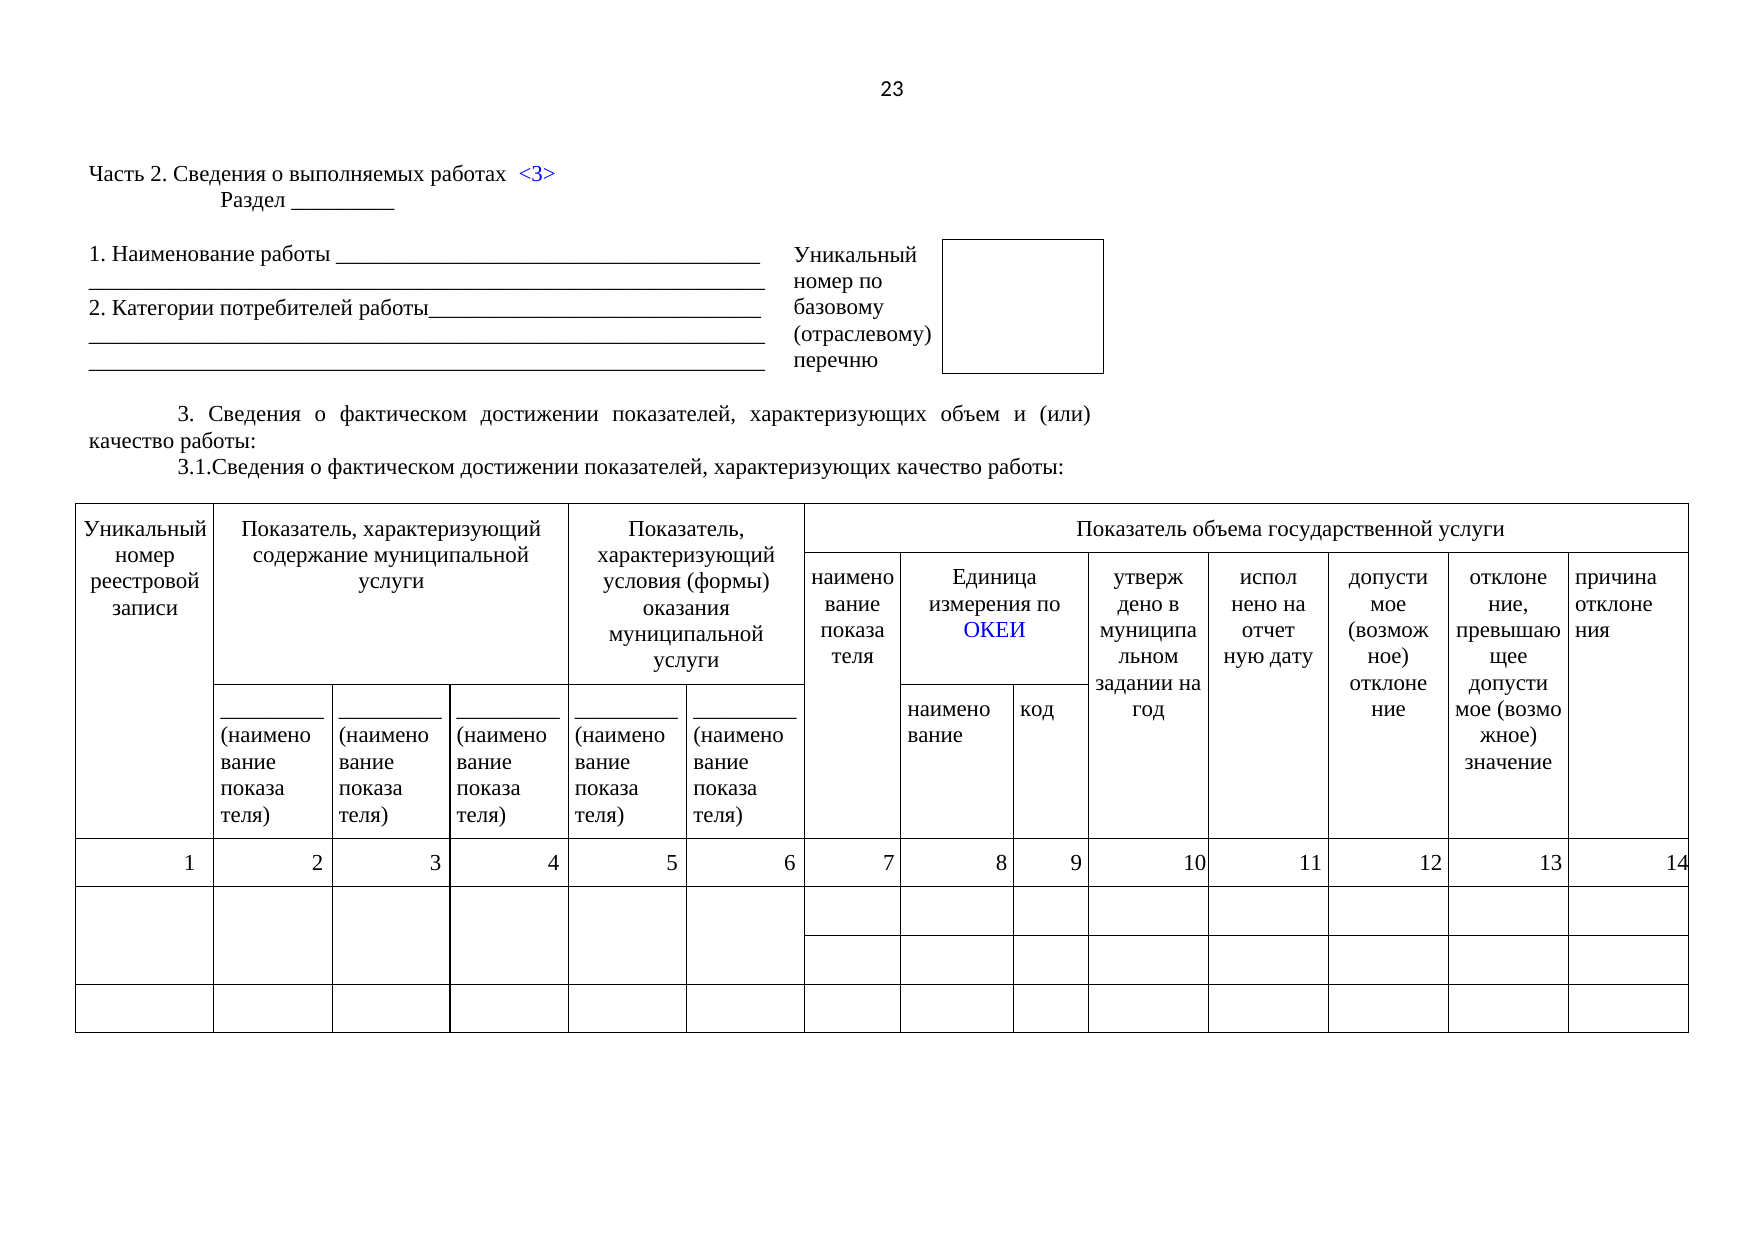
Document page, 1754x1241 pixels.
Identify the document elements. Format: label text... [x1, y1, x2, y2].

table_cell Единица измерения по ОКЕИ [901, 553, 1088, 683]
table_cell [569, 985, 686, 1032]
table_cell _________(наимено вание показа теля) [451, 685, 568, 838]
table_cell [687, 985, 804, 1032]
table_cell [1449, 887, 1568, 935]
table_cell 10 [1089, 839, 1208, 886]
table_cell 3.1.Сведения о фактическом достижении показателей, характеризующих качество работы: [78, 453, 1104, 479]
table_cell [1569, 936, 1688, 983]
table_cell [214, 887, 332, 983]
table_header Показатель, характеризующий условия (формы) оказания муниципальной услуги [569, 504, 804, 683]
table_header Уникальный номер реестровой записи [76, 504, 213, 838]
table_cell отклоне ние, превышающее допусти мое (возмо жное) значение [1449, 553, 1568, 838]
table_cell [1014, 887, 1088, 935]
table_cell [1209, 887, 1328, 935]
table_cell [1089, 936, 1208, 983]
table_cell [1329, 887, 1448, 935]
table_cell [1449, 985, 1568, 1032]
table_cell [687, 887, 804, 983]
table_cell наимено вание показа теля [805, 553, 900, 838]
table_cell 5 [569, 839, 686, 886]
table_cell испол нено на отчет ную дату [1209, 553, 1328, 838]
table_cell 9 [1014, 839, 1088, 886]
table_header Уникальный номер по базовому (отраслевому) перечню [782, 239, 942, 373]
table_cell [1329, 936, 1448, 983]
table_cell [1089, 887, 1208, 935]
table_cell [1569, 887, 1688, 935]
table_cell [333, 985, 449, 1032]
table_cell 13 [1449, 839, 1568, 886]
table_cell 12 [1329, 839, 1448, 886]
table_cell 11 [1209, 839, 1328, 886]
table_cell 3. Сведения о фактическом достижении показателей, характеризующих объем и (или) качество работы: [78, 373, 1104, 453]
table_cell [569, 887, 686, 983]
table_cell [901, 936, 1013, 983]
table_cell 7 [805, 839, 900, 886]
table_header Показатель объема государственной услуги [805, 504, 1688, 552]
table_cell _________(наимено вание показа теля) [687, 685, 804, 838]
table_cell 8 [901, 839, 1013, 886]
table_cell [805, 936, 900, 983]
table_cell [1014, 936, 1088, 983]
table_cell [214, 985, 332, 1032]
text Раздел _________ [89, 186, 1695, 213]
table_cell _________(наимено вание показа теля) [214, 685, 332, 838]
table_cell [451, 887, 568, 983]
table_cell [1329, 985, 1448, 1032]
table_header [943, 240, 1103, 373]
table_cell [76, 887, 213, 983]
table_cell [1569, 985, 1688, 1032]
table_cell 6 [687, 839, 804, 886]
table_cell 2 [214, 839, 332, 886]
table_cell 4 [451, 839, 568, 886]
table_cell код [1014, 685, 1088, 838]
table_cell _________(наимено вание показа теля) [333, 685, 449, 838]
table_cell причина отклоне ния [1569, 553, 1688, 838]
table_cell [333, 887, 449, 983]
text Часть 2. Сведения о выполняемых работах <3> [89, 160, 1695, 186]
table_header Показатель, характеризующий содержание муниципальной услуги [214, 504, 568, 683]
table_cell [901, 887, 1013, 935]
table_header 1. Наименование работы _____________________________________ ___________________________________________________________ [78, 239, 782, 293]
table_cell наимено вание [901, 685, 1013, 838]
table_cell 3 [333, 839, 449, 886]
table_cell 14 [1569, 839, 1688, 886]
table_cell [1089, 985, 1208, 1032]
table_cell утверж дено в муниципальном задании на год [1089, 553, 1208, 838]
table_cell 1 [76, 839, 213, 886]
table_cell 2. Категории потребителей работы_____________________________ ___________________________________________________________ ___________________________________________________________ [78, 293, 782, 373]
table_cell допусти мое (возмож ное) отклоне ние [1329, 553, 1448, 838]
table_cell _________(наимено вание показа теля) [569, 685, 686, 838]
table_cell [1014, 985, 1088, 1032]
table_cell [901, 985, 1013, 1032]
table_cell [76, 985, 213, 1032]
table_cell [1209, 985, 1328, 1032]
table_cell [805, 887, 900, 935]
table_cell [805, 985, 900, 1032]
table_cell [1449, 936, 1568, 983]
table_cell [451, 985, 568, 1032]
table_cell [1209, 936, 1328, 983]
